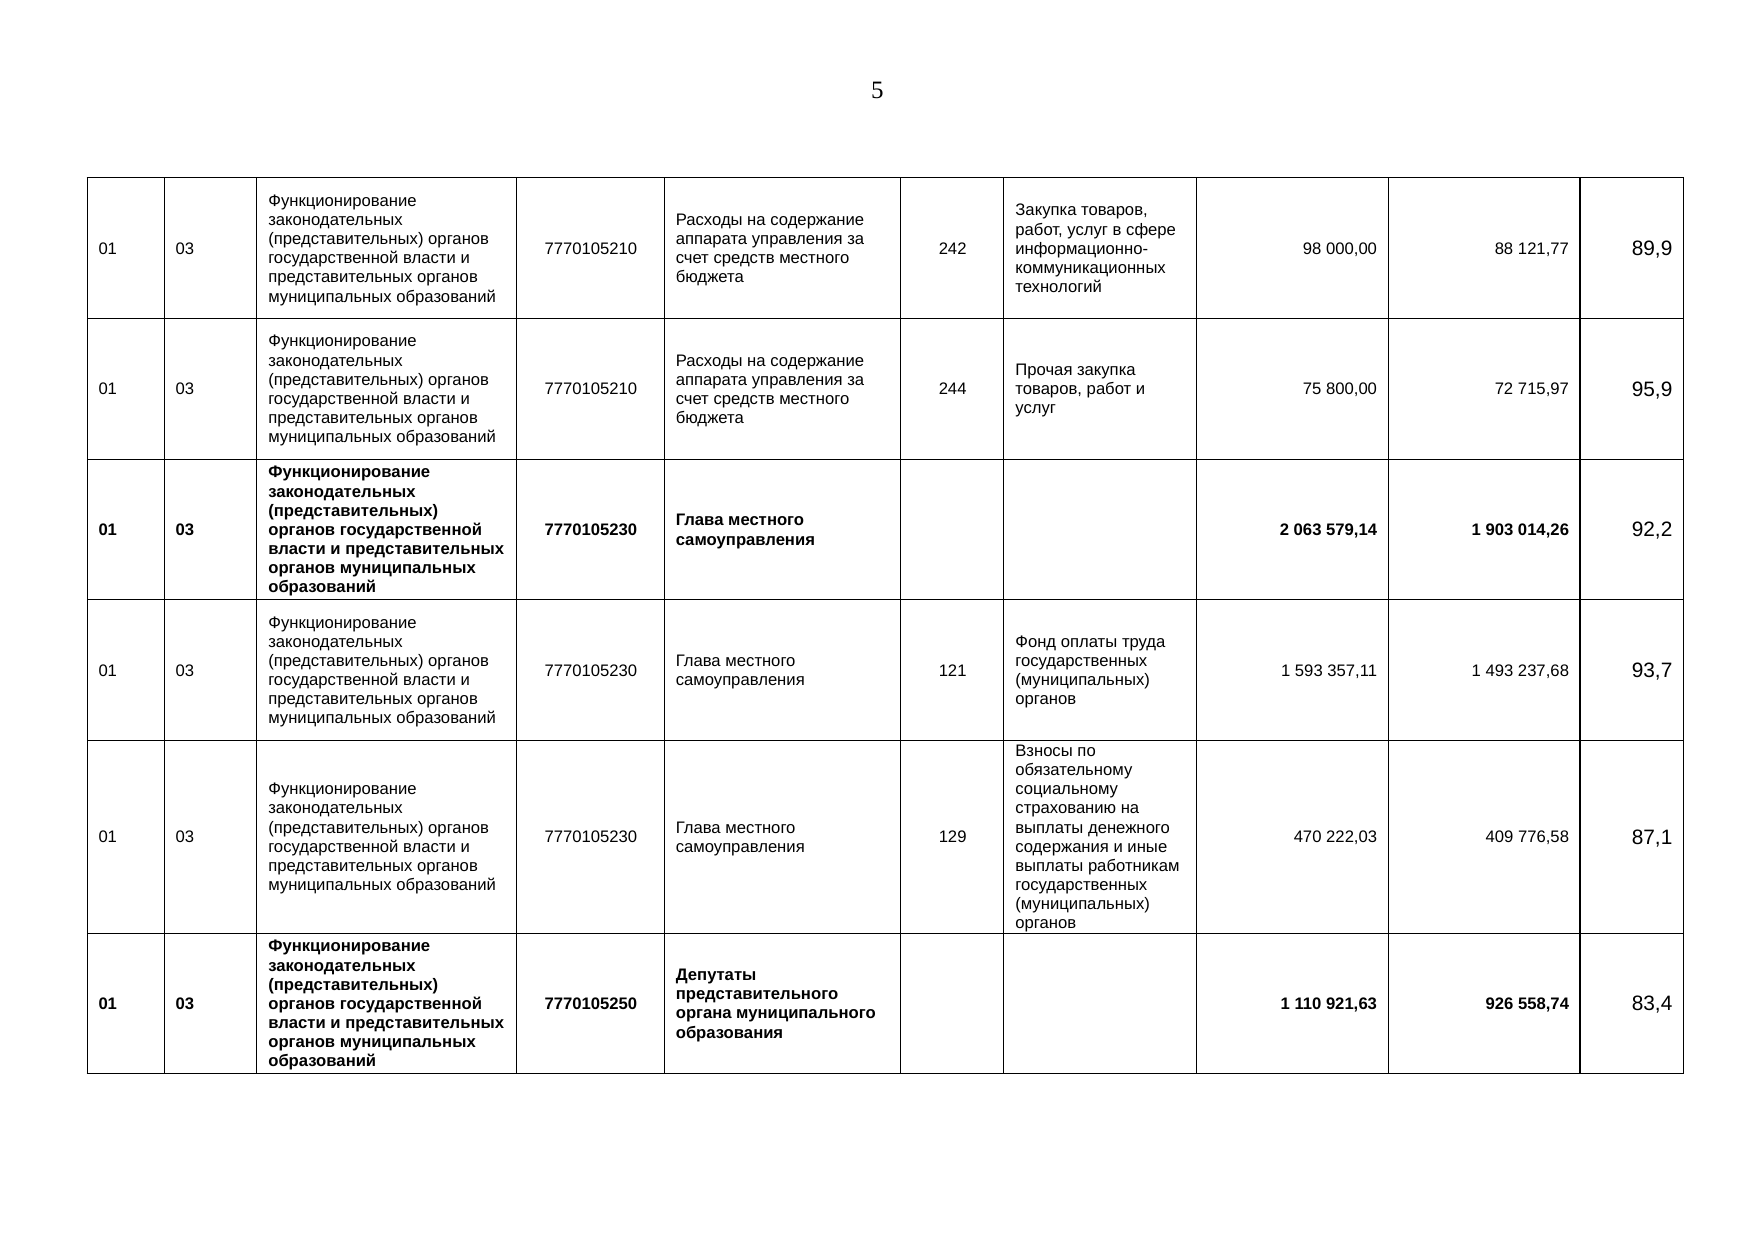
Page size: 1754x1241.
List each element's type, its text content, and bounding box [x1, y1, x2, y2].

table_cell 01 [88, 460, 164, 599]
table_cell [257, 178, 516, 318]
table_cell 88 121,77 [1389, 178, 1579, 318]
table_cell 83,4 [1581, 934, 1683, 1073]
table_cell 7770105250 [517, 934, 664, 1073]
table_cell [257, 934, 516, 1073]
table_cell 244 [901, 319, 1003, 458]
table_cell 7770105210 [517, 319, 664, 458]
table_cell Функционирование законодательных (представительных) органов государственной власти и представительных органов муниципальных образований [257, 460, 516, 599]
table_cell [1004, 460, 1196, 599]
table_cell 03 [165, 178, 256, 318]
table_cell Фонд оплаты труда государственных (муниципальных) органов [1004, 600, 1196, 740]
table_cell 926 558,74 [1389, 934, 1579, 1073]
table_cell 87,1 [1581, 741, 1683, 932]
table_cell [901, 934, 1003, 1073]
table_cell 7770105210 [517, 178, 664, 318]
table_cell 1 593 357,11 [1197, 600, 1388, 740]
table_cell Расходы на содержание аппарата управления за счет средств местного бюджета [665, 319, 900, 458]
table_cell 1 903 014,26 [1389, 460, 1579, 599]
table_cell 2 063 579,14 [1197, 460, 1388, 599]
table_cell 01 [88, 741, 164, 932]
table_cell 409 776,58 [1389, 741, 1579, 932]
table_cell 03 [165, 600, 256, 740]
table_cell 01 [88, 934, 164, 1073]
table_cell Глава местного самоуправления [665, 460, 900, 599]
table_cell 95,9 [1581, 319, 1683, 458]
table_cell Взносы по обязательному социальному страхованию на выплаты денежного содержания и иные выплаты работникам государственных (муниципальных) органов [1004, 741, 1196, 932]
table_cell 92,2 [1581, 460, 1683, 599]
table_cell 7770105230 [517, 600, 664, 740]
table_cell 7770105230 [517, 460, 664, 599]
table_cell 242 [901, 178, 1003, 318]
table_cell 129 [901, 741, 1003, 932]
table_cell 470 222,03 [1197, 741, 1388, 932]
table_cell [665, 178, 900, 318]
table_cell 03 [165, 934, 256, 1073]
table_cell 72 715,97 [1389, 319, 1579, 458]
table_cell Функционирование законодательных (представительных) органов государственной власти и представительных органов муниципальных образований [257, 319, 516, 458]
table_cell 89,9 [1581, 178, 1683, 318]
table_cell Прочая закупка товаров, работ и услуг [1004, 319, 1196, 458]
table_cell 01 [88, 600, 164, 740]
table_cell Функционирование законодательных (представительных) органов государственной власти и представительных органов муниципальных образований [257, 741, 516, 932]
table_cell 98 000,00 [1197, 178, 1388, 318]
table_cell 121 [901, 600, 1003, 740]
table_cell 93,7 [1581, 600, 1683, 740]
table_cell Глава местного самоуправления [665, 600, 900, 740]
table_cell 03 [165, 741, 256, 932]
table_cell [1004, 934, 1196, 1073]
table_cell 75 800,00 [1197, 319, 1388, 458]
table_cell Закупка товаров, работ, услуг в сфере информационно-коммуникационных технологий [1004, 178, 1196, 318]
table_cell 01 [88, 319, 164, 458]
table_cell 03 [165, 460, 256, 599]
table_cell 7770105230 [517, 741, 664, 932]
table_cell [665, 934, 900, 1073]
table_cell 1 493 237,68 [1389, 600, 1579, 740]
table_cell [901, 460, 1003, 599]
table_cell 03 [165, 319, 256, 458]
table_cell 01 [88, 178, 164, 318]
table_cell Функционирование законодательных (представительных) органов государственной власти и представительных органов муниципальных образований [257, 600, 516, 740]
table_cell 1 110 921,63 [1197, 934, 1388, 1073]
table_cell Глава местного самоуправления [665, 741, 900, 932]
